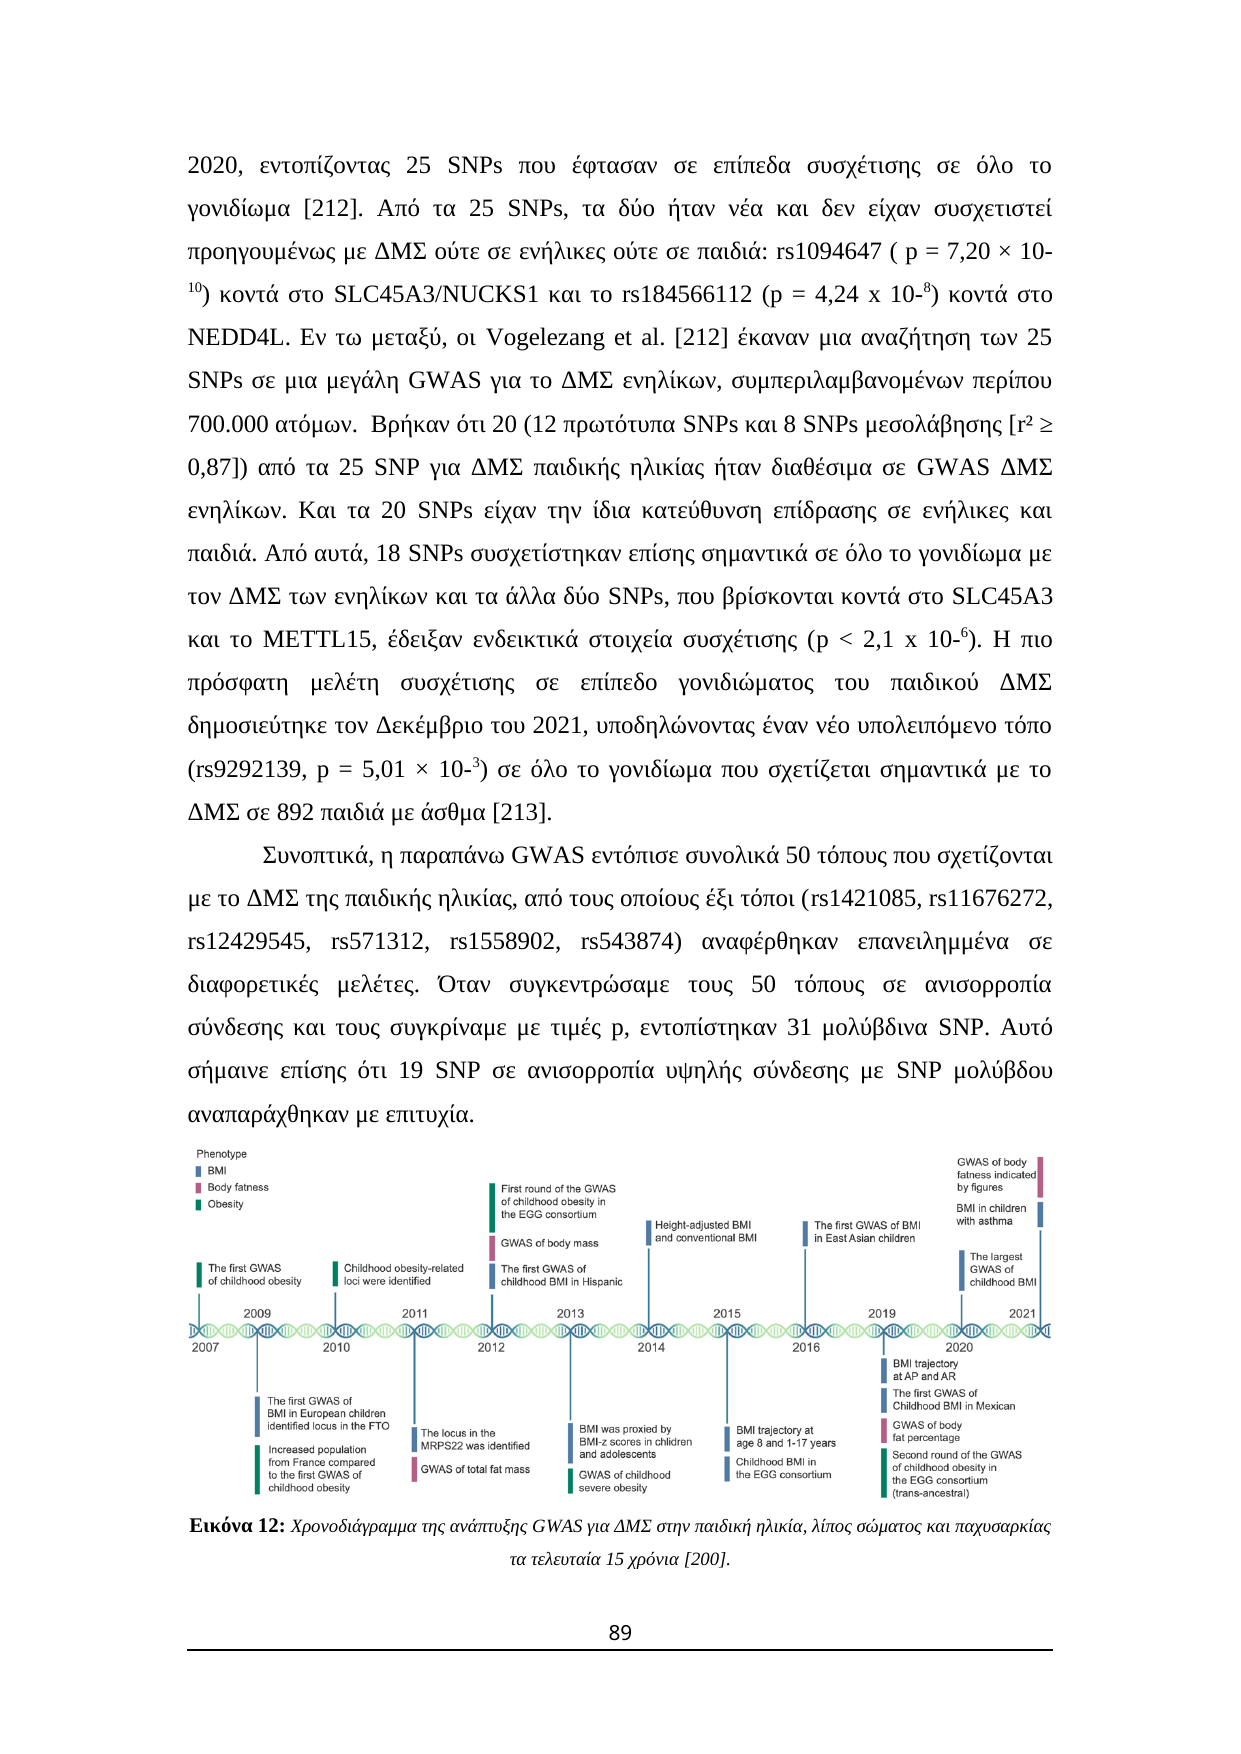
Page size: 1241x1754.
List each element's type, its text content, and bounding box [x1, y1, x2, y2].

picture [187, 1141, 1054, 1499]
text Εικόνα 12: Χρονοδιάγραμμα της ανάπτυξης GWAS για ΔΜΣ στην παιδική ηλικία, λίπος σώματος και παχυσαρκίας τα τελευταία 15 χρόνια [200]. [187, 1513, 1053, 1570]
text Συνοπτικά, η παραπάνω GWAS εντόπισε συνολικά 50 τόπους που σχετίζονται με το ΔΜΣ της παιδικής ηλικίας, από τους οποίους έξι τόποι (rs1421085, rs11676272, rs12429545, rs571312, rs1558902, rs543874) αναφέρθηκαν επανειλημμένα σε διαφορετικές μελέτες. Όταν συγκεντρώσαμε τους 50 τόπους σε ανισορροπία σύνδεσης και τους συγκρίναμε με τιμές p, εντοπίστηκαν 31 μολύβδινα SNP. Αυτό σήμαινε επίσης ότι 19 SNP σε ανισορροπία υψηλής σύνδεσης με SNP μολύβδου αναπαράχθηκαν με επιτυχία. [187, 840, 1053, 1127]
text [187, 150, 1053, 826]
